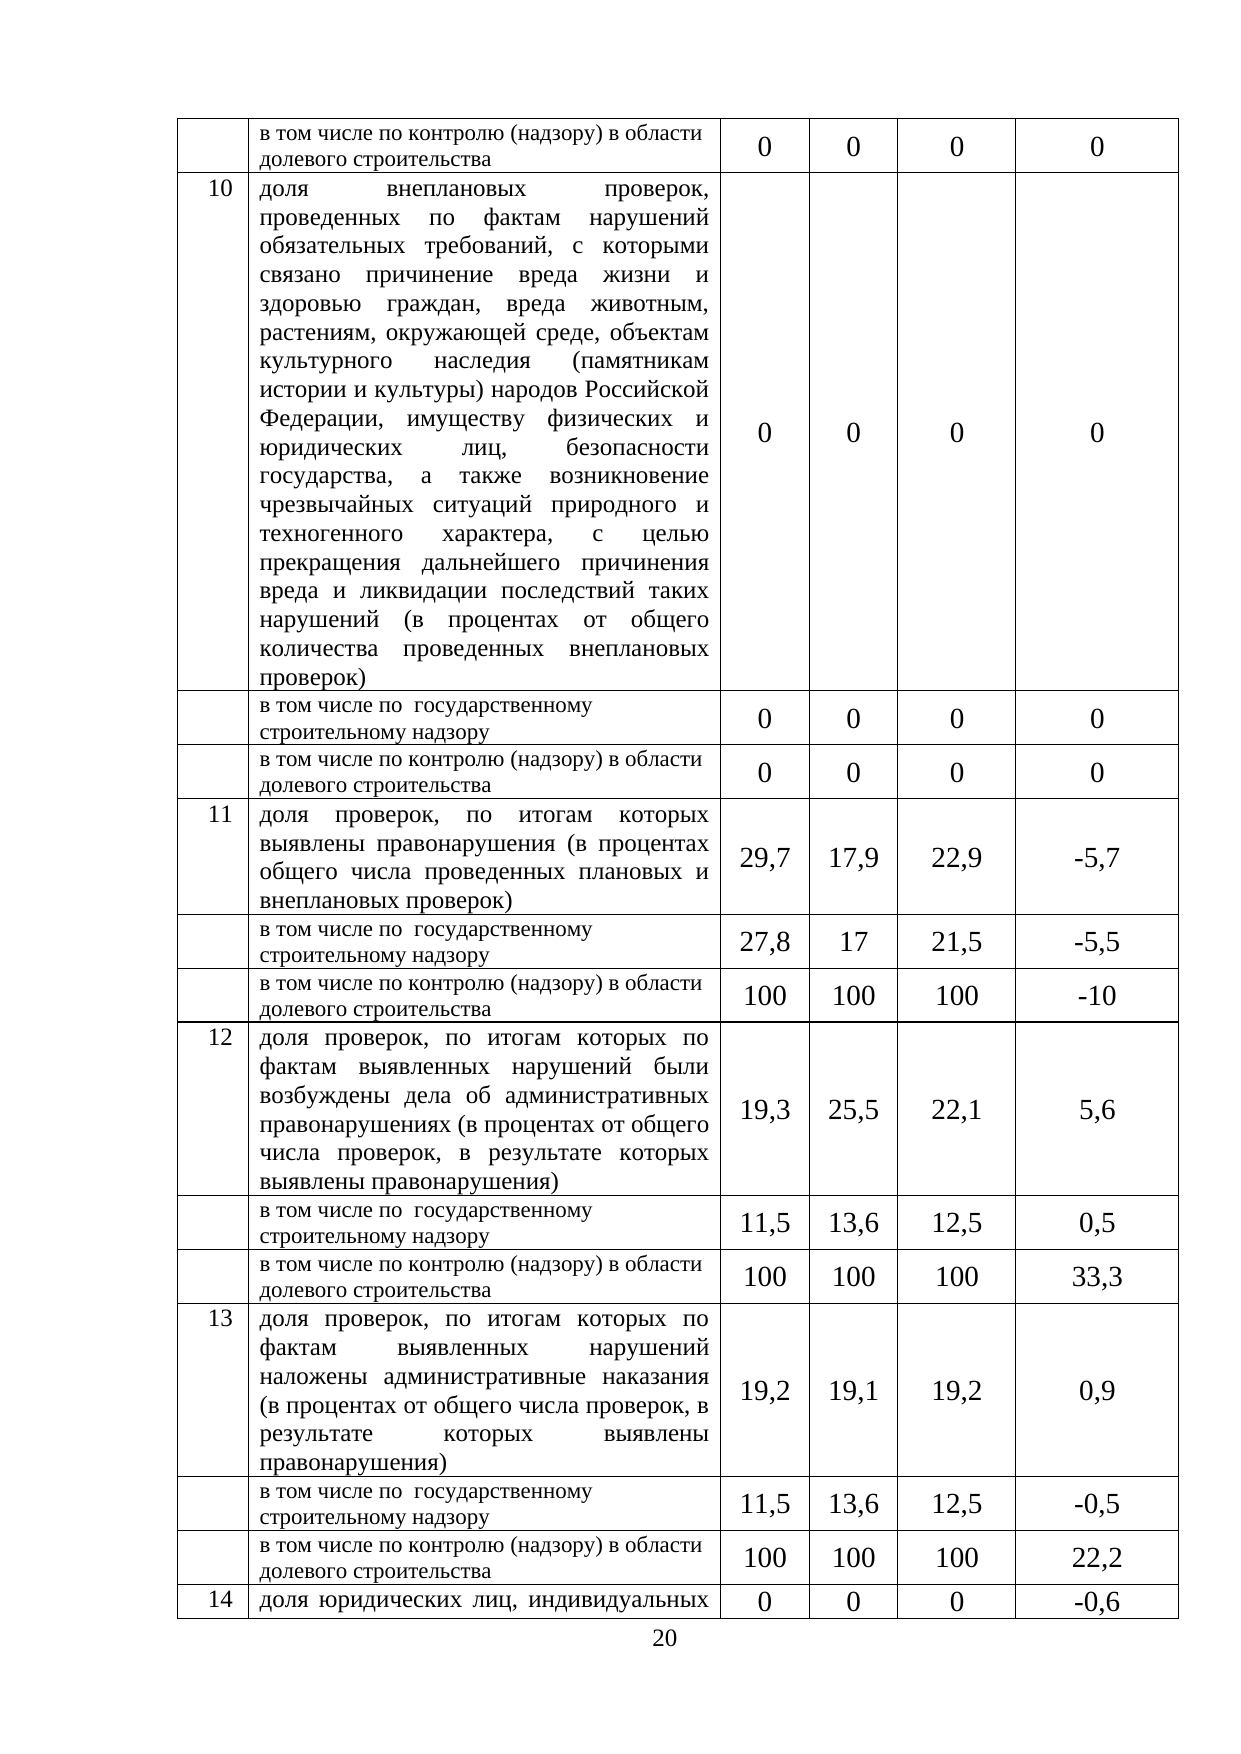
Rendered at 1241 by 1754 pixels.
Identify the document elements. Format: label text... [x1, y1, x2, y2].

table_cell 0 [810, 119, 897, 172]
table_cell [178, 915, 248, 968]
table_cell 19,1 [810, 1304, 897, 1476]
table_cell 13,6 [810, 1196, 897, 1249]
table_cell 13 [178, 1304, 248, 1476]
table_cell 27,8 [721, 915, 809, 968]
table_cell 0,5 [1016, 1196, 1178, 1249]
table_cell 100 [810, 1250, 897, 1302]
table_cell 14 [178, 1585, 248, 1618]
table_cell 100 [721, 969, 809, 1021]
table_cell в том числе по государственному строительному надзору [249, 691, 720, 744]
table_cell 25,5 [810, 1023, 897, 1195]
table_cell 0 [721, 745, 809, 798]
table_cell 100 [721, 1250, 809, 1302]
table_cell доля проверок, по итогам которых по фактам выявленных нарушений наложены административные наказания (в процентах от общего числа проверок, в результате которых выявлены правонарушения) [249, 1304, 720, 1476]
table_cell 0 [721, 119, 809, 172]
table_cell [249, 1585, 720, 1618]
table_cell 0 [810, 173, 897, 690]
table_cell 0 [721, 1585, 809, 1618]
table_cell 100 [810, 1531, 897, 1583]
table_cell -5,5 [1016, 915, 1178, 968]
table_cell [178, 745, 248, 798]
table_cell 0 [898, 173, 1015, 690]
table_cell 11 [178, 799, 248, 914]
table_cell 100 [898, 969, 1015, 1021]
table_cell 0 [721, 173, 809, 690]
table_cell -0,5 [1016, 1477, 1178, 1530]
table_cell доля внеплановых проверок, проведенных по фактам нарушений обязательных требований, с которыми связано причинение вреда жизни и здоровью граждан, вреда животным, растениям, окружающей среде, объектам культурного наследия (памятникам истории и культуры) народов Российской Федерации, имуществу физических и юридических лиц, безопасности государства, а также возникновение чрезвычайных ситуаций природного и техногенного характера, с целью прекращения дальнейшего причинения вреда и ликвидации последствий таких нарушений (в процентах от общего количества проведенных внеплановых проверок) [249, 173, 720, 690]
table_cell -0,6 [1016, 1585, 1178, 1618]
table_cell 12 [178, 1023, 248, 1195]
table_cell в том числе по контролю (надзору) в области долевого строительства [249, 969, 720, 1021]
table_cell 12,5 [898, 1477, 1015, 1530]
table_cell 11,5 [721, 1196, 809, 1249]
table_cell 29,7 [721, 799, 809, 914]
table_cell 100 [810, 969, 897, 1021]
table_cell 0 [810, 745, 897, 798]
table_cell 0 [898, 1585, 1015, 1618]
table_cell [178, 119, 248, 172]
table_cell 0 [1016, 745, 1178, 798]
table_cell в том числе по государственному строительному надзору [249, 1477, 720, 1530]
table_cell 0 [1016, 173, 1178, 690]
table_cell в том числе по контролю (надзору) в области долевого строительства [249, 119, 720, 172]
table_cell -5,7 [1016, 799, 1178, 914]
table_cell 100 [721, 1531, 809, 1583]
table_cell 11,5 [721, 1477, 809, 1530]
table_cell 0 [1016, 691, 1178, 744]
table_cell 0 [898, 745, 1015, 798]
table_cell 21,5 [898, 915, 1015, 968]
table_cell [178, 691, 248, 744]
table_cell в том числе по контролю (надзору) в области долевого строительства [249, 745, 720, 798]
table_cell в том числе по контролю (надзору) в области долевого строительства [249, 1250, 720, 1302]
table_cell 0 [810, 691, 897, 744]
table_cell 22,1 [898, 1023, 1015, 1195]
table_cell 100 [898, 1250, 1015, 1302]
table_cell 0 [721, 691, 809, 744]
table_cell доля проверок, по итогам которых выявлены правонарушения (в процентах общего числа проведенных плановых и внеплановых проверок) [249, 799, 720, 914]
table_cell 0 [1016, 119, 1178, 172]
table_cell в том числе по государственному строительному надзору [249, 915, 720, 968]
table_cell [178, 969, 248, 1021]
table_cell доля проверок, по итогам которых по фактам выявленных нарушений были возбуждены дела об административных правонарушениях (в процентах от общего числа проверок, в результате которых выявлены правонарушения) [249, 1023, 720, 1195]
table_cell 19,2 [721, 1304, 809, 1476]
table_cell 0 [810, 1585, 897, 1618]
table_cell 13,6 [810, 1477, 897, 1530]
table_cell в том числе по контролю (надзору) в области долевого строительства [249, 1531, 720, 1583]
table_cell -10 [1016, 969, 1178, 1021]
table_cell 0 [898, 691, 1015, 744]
table_cell 22,9 [898, 799, 1015, 914]
table_cell 12,5 [898, 1196, 1015, 1249]
table_cell 5,6 [1016, 1023, 1178, 1195]
table_cell 0 [898, 119, 1015, 172]
table_cell 0,9 [1016, 1304, 1178, 1476]
table_cell 100 [898, 1531, 1015, 1583]
table_cell в том числе по государственному строительному надзору [249, 1196, 720, 1249]
table_cell [178, 1477, 248, 1530]
table_cell 10 [178, 173, 248, 690]
table_cell [178, 1250, 248, 1302]
table_cell 22,2 [1016, 1531, 1178, 1583]
table_cell [178, 1531, 248, 1583]
table_cell 19,3 [721, 1023, 809, 1195]
table_cell 19,2 [898, 1304, 1015, 1476]
table_cell 33,3 [1016, 1250, 1178, 1302]
table_cell 17 [810, 915, 897, 968]
table_cell [178, 1196, 248, 1249]
table_cell 17,9 [810, 799, 897, 914]
